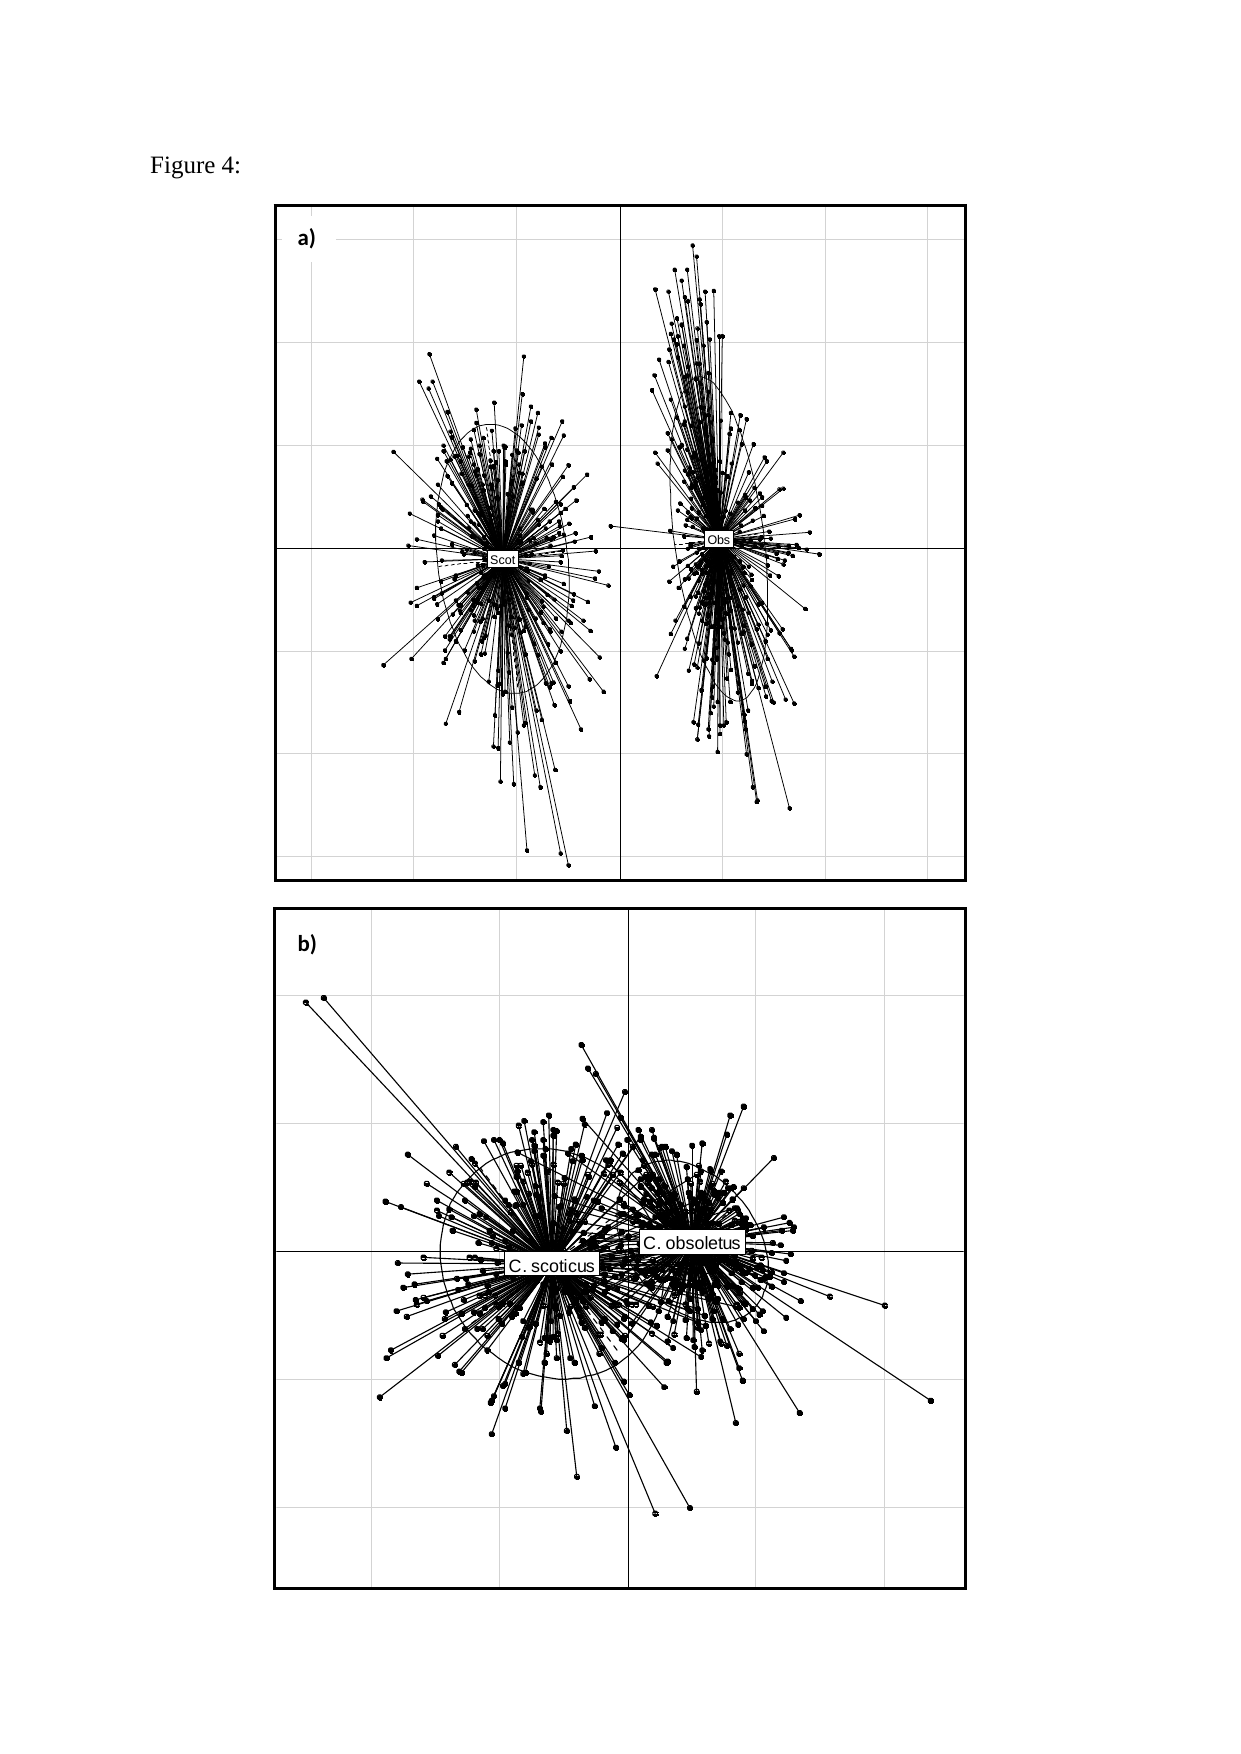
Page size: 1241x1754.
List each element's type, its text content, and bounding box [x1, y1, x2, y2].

text Figure 4: [150, 150, 1090, 179]
